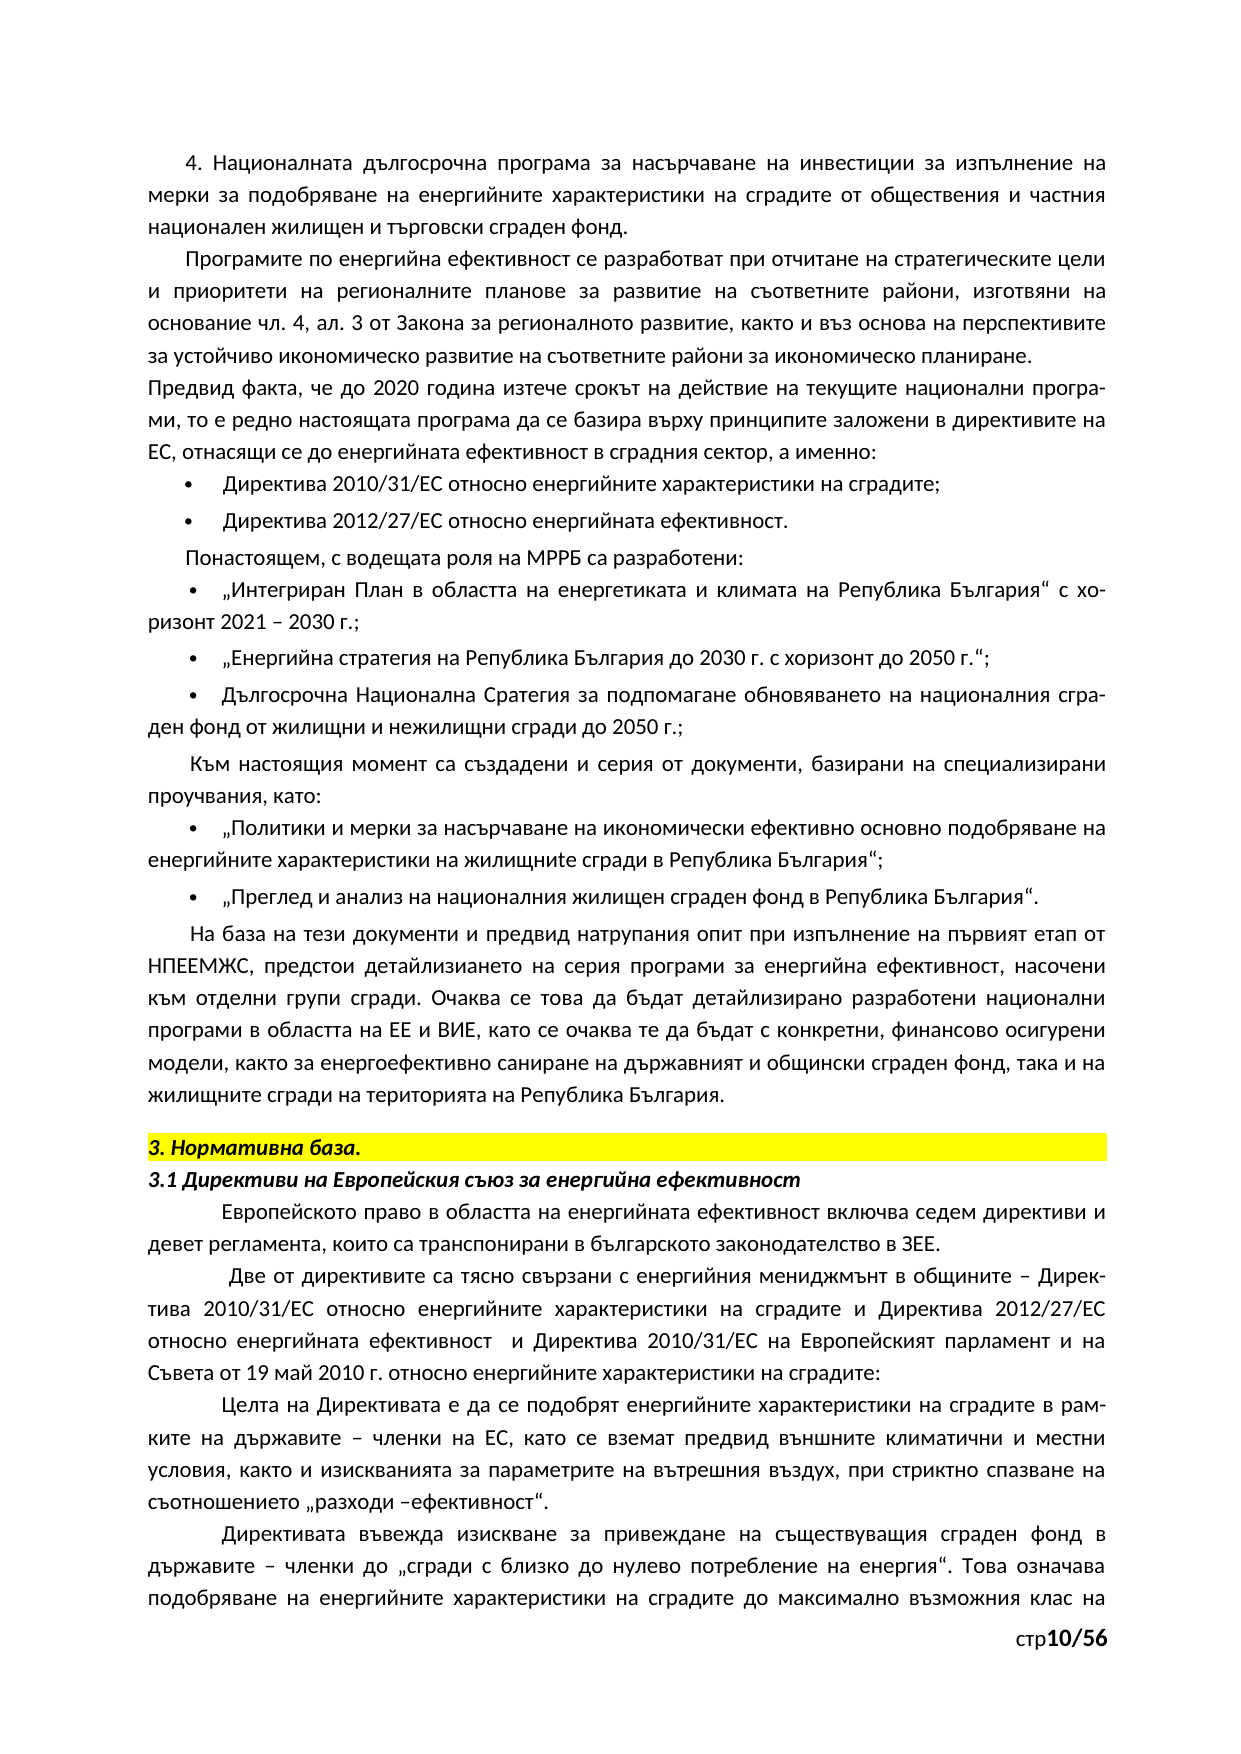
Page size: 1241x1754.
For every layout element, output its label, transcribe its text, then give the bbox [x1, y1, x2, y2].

text Предвид факта, че до 2020 година изтече срокът на действие на текущите национални програ-ми, то е редно настоящата програма да се базира върху принципите заложени в директивите на ЕС, отнасящи се до енергийната ефективност в сградния сектор, а именно: [148, 373, 1107, 465]
list Директива 2010/31/ЕС относно енергийните характеристики на сградите; [185, 469, 1107, 497]
text Целта на Директивата е да се подобрят енергийните характеристики на сградите в рам-ките на държавите – членки на ЕС, като се вземат предвид външните климатични и местни условия, както и изискванията за параметрите на вътрешния въздух, при стриктно спазване на съотношението „разходи –ефективност“. [148, 1390, 1107, 1515]
list „Политики и мерки за насърчаване на икономически ефективно основно подобряване на енергийните характеристики на жилищниte сгради в Република България“; [148, 813, 1107, 873]
list Директива 2012/27/ЕС относно енергийната ефективност. [185, 506, 1107, 534]
text 3.1 Директиви на Европейския съюз за енергийна ефективност [148, 1165, 1107, 1193]
text На база на тези документи и предвид натрупания опит при изпълнение на първият етап от НПЕЕМЖС, предстои детайлизиането на серия програми за енергийна ефективност, насочени към отделни групи сгради. Очаква се това да бъдат детайлизирано разработени национални програми в областта на ЕЕ и ВИЕ, като се очаква те да бъдат с конкретни, финансово осигурени модели, както за енергоефективно саниране на държавният и общински сграден фонд, така и на жилищните сгради на територията на Република България. [148, 919, 1107, 1108]
list „Енергийна стратегия на Република България до 2030 г. с хоризонт до 2050 г.“; [148, 643, 1107, 672]
text Програмите по енергийна ефективност се разработват при отчитане на стратегическите цели и приоритети на регионалните планове за развитие на съответните райони, изготвяни на основание чл. 4, ал. 3 от Закона за регионалното развитие, както и въз основа на перспективите за устойчиво икономическо развитие на съответните райони за икономическо планиране. [148, 244, 1107, 369]
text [148, 1519, 1107, 1612]
list „Интегриран План в областта на енергетиката и климата на Република България“ с хо-ризонт 2021 – 2030 г.; [148, 575, 1107, 635]
text 3. Нормативна база. [148, 1133, 1107, 1161]
text Европейското право в областта на енергийната ефективност включва седем директиви и девет регламента, които са транспонирани в българското законодателство в ЗЕЕ. [148, 1197, 1107, 1257]
text Две от директивите са тясно свързани с енергийния мениджмънт в общините – Дирек-тива 2010/31/ЕС относно енергийните характеристики на сградите и Директива 2012/27/ЕС относно енергийната ефективност и Директива 2010/31/ЕС на Европейският парламент и на Съвета от 19 май 2010 г. относно енергийните характеристики на сградите: [148, 1262, 1107, 1386]
text 4. Националната дългосрочна програма за насърчаване на инвестиции за изпълнение на мерки за подобряване на енергийните характеристики на сградите от обществения и частния национален жилищен и търговски сграден фонд. [148, 148, 1107, 240]
list „Преглед и анализ на националния жилищен сграден фонд в Република България“. [148, 882, 1107, 910]
list Дългосрочна Национална Сратегия за подпомагане обновяването на националния сгра-ден фонд от жилищни и нежилищни сгради до 2050 г.; [148, 680, 1107, 740]
text Към настоящия момент са създадени и серия от документи, базирани на специализирани проучвания, като: [148, 749, 1107, 809]
text Понастоящем, с водещата роля на МРРБ са разработени: [148, 543, 1107, 571]
